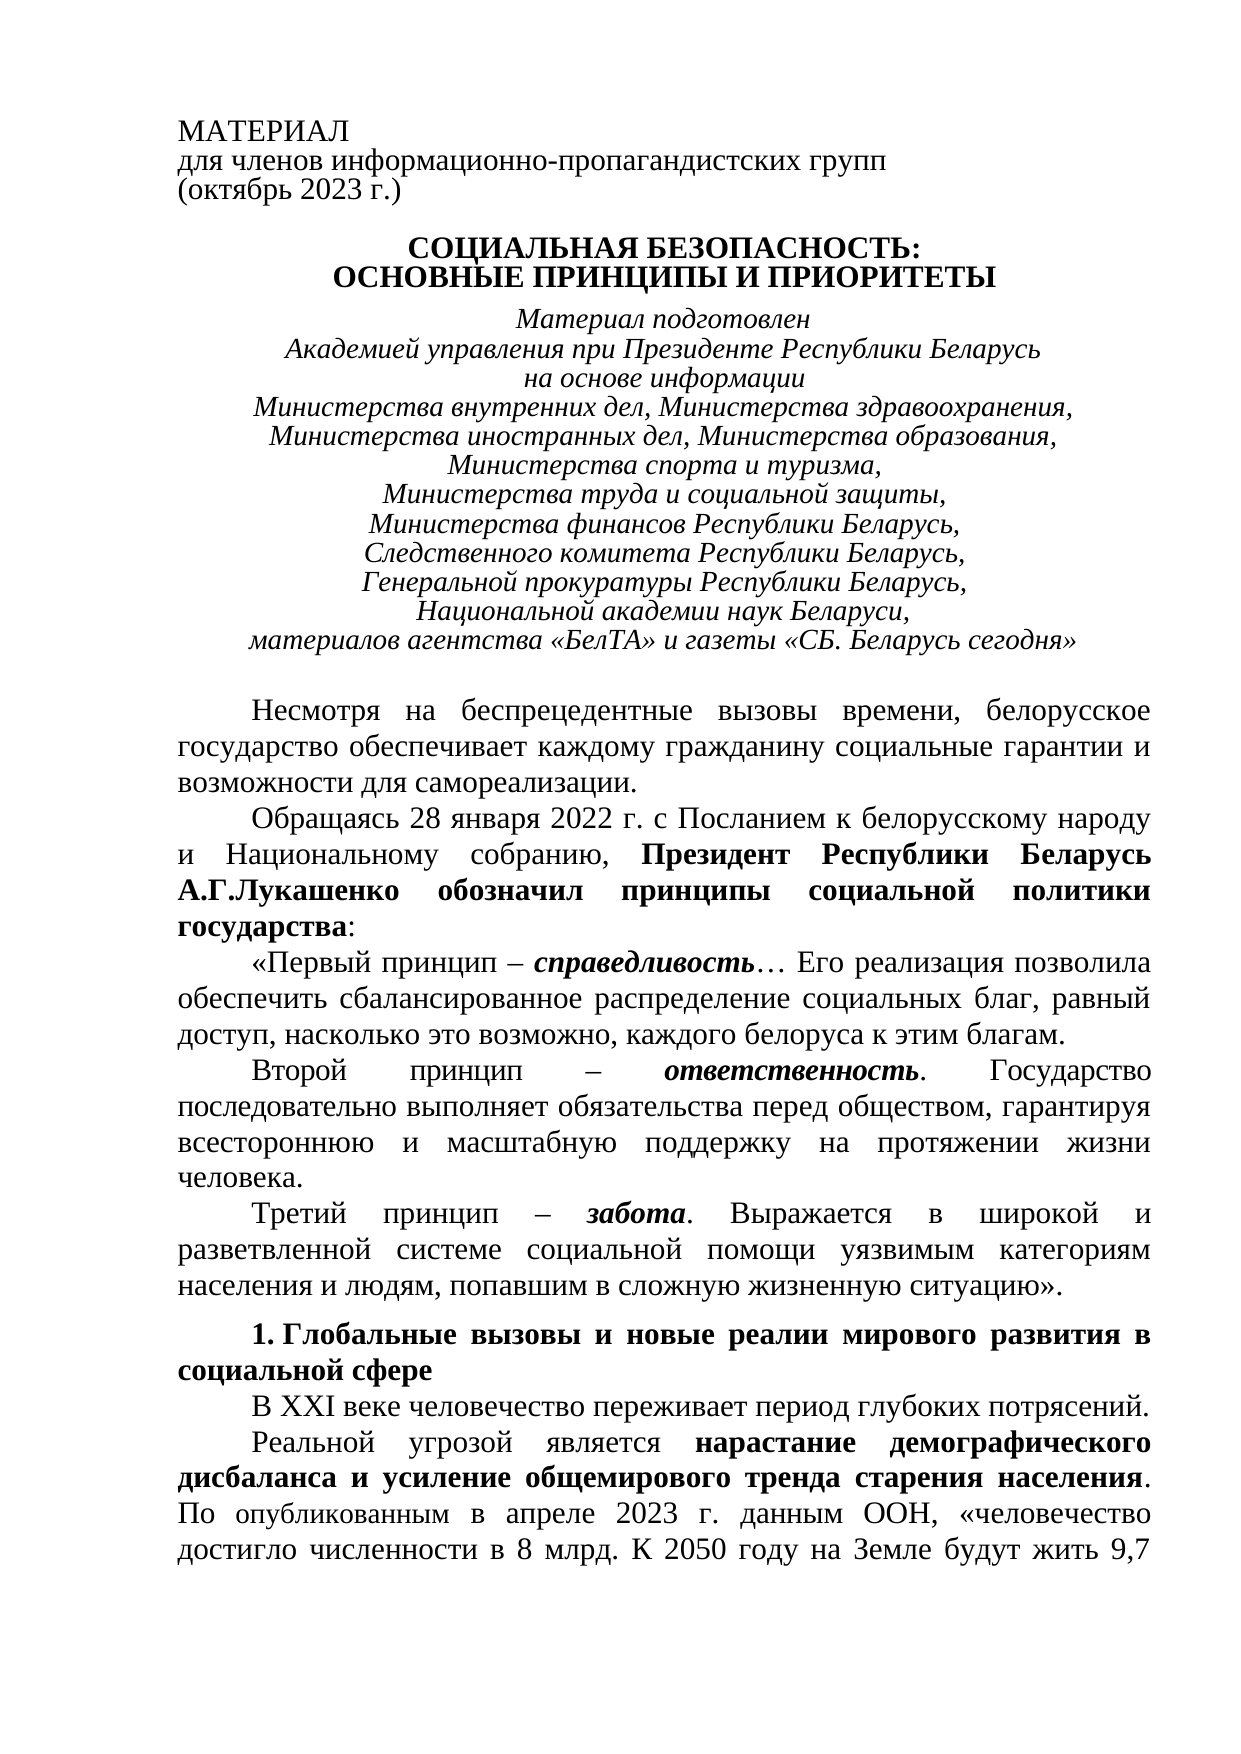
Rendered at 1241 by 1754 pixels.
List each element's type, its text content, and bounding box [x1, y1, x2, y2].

text Министерства труда и социальной защиты, [177, 481, 1152, 510]
text Следственного комитета Республики Беларусь, [177, 539, 1152, 568]
text Национальной академии наук Беларуси, [177, 597, 1152, 626]
text (октябрь 2023 г.) [177, 176, 1152, 206]
text Обращаясь 28 января 2022 г. с Посланием к белорусскому народу и Национальному собранию, Президент Республики Беларусь А.Г.Лукашенко обозначил принципы социальной политики государства: [177, 799, 1152, 943]
text для членов информационно-пропагандистских групп [177, 147, 1152, 176]
text В XXI веке человечество переживает период глубоких потрясений. [177, 1387, 1152, 1423]
text СОЦИАЛЬНАЯ БЕЗОПАСНОСТЬ: [177, 235, 1152, 264]
text Министерства финансов Республики Беларусь, [177, 510, 1152, 539]
text «Первый принцип – справедливость… Его реализация позволила обеспечить сбалансированное распределение социальных благ, равный доступ, насколько это возможно, каждого белоруса к этим благам. [177, 943, 1152, 1051]
text Генеральной прокуратуры Республики Беларусь, [177, 568, 1152, 597]
text Академией управления при Президенте Республики Беларусь [177, 335, 1152, 364]
text материалов агентства «БелТА» и газеты «СБ. Беларусь сегодня» [177, 626, 1152, 656]
text 1. Глобальные вызовы и новые реалии мирового развития в социальной сфере [177, 1315, 1152, 1387]
text Второй принцип – ответственность. Государство последовательно выполняет обязательства перед обществом, гарантируя всестороннюю и масштабную поддержку на протяжении жизни человека. [177, 1051, 1152, 1195]
text Министерства внутренних дел, Министерства здравоохранения, Министерства иностранных дел, Министерства образования, Министерства спорта и туризма, [177, 393, 1152, 481]
text Материал подготовлен [177, 306, 1152, 335]
text Несмотря на беспрецедентные вызовы времени, белорусское государство обеспечивает каждому гражданину социальные гарантии и возможности для самореализации. [177, 692, 1152, 799]
text на основе информации [177, 364, 1152, 393]
text Третий принцип – забота. Выражается в широкой и разветвленной системе социальной помощи уязвимым категориям населения и людям, попавшим в сложную жизненную ситуацию». [177, 1195, 1152, 1302]
text МАТЕРИАЛ [177, 118, 1152, 147]
text ОСНОВНЫЕ ПРИНЦИПЫ И ПРИОРИТЕТЫ [177, 264, 1152, 293]
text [177, 1423, 1152, 1567]
